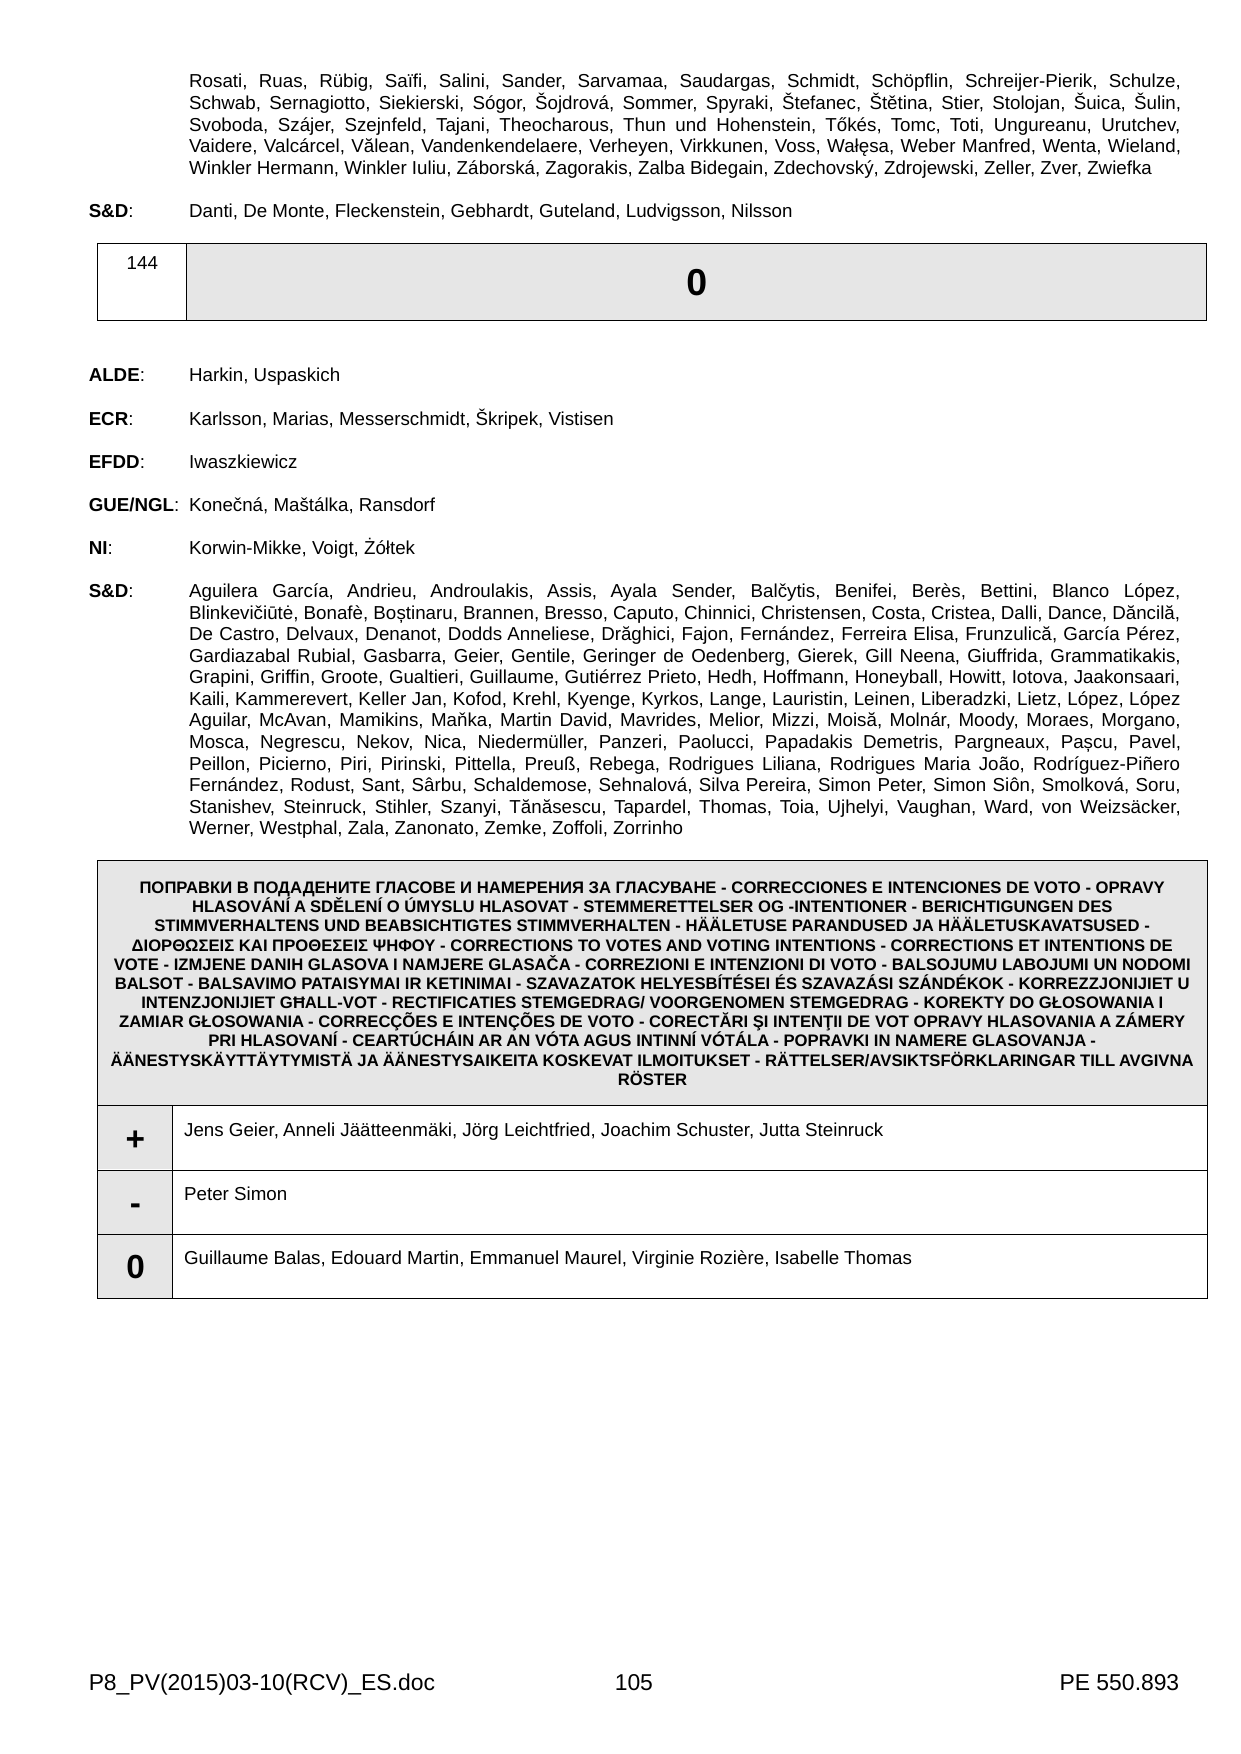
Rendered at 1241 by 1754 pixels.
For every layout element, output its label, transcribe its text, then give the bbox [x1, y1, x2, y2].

text S&D: Aguilera García, Andrieu, Androulakis, Assis, Ayala Sender, Balčytis, Benifei, Berès, Bettini, Blanco López, Blinkevičiūtė, Bonafè, Boștinaru, Brannen, Bresso, Caputo, Chinnici, Christensen, Costa, Cristea, Dalli, Dance, Dăncilă, De Castro, Delvaux, Denanot, Dodds Anneliese, Drăghici, Fajon, Fernández, Ferreira Elisa, Frunzulică, García Pérez, Gardiazabal Rubial, Gasbarra, Geier, Gentile, Geringer de Oedenberg, Gierek, Gill Neena, Giuffrida, Grammatikakis, Grapini, Griffin, Groote, Gualtieri, Guillaume, Gutiérrez Prieto, Hedh, Hoffmann, Honeyball, Howitt, Iotova, Jaakonsaari, Kaili, Kammerevert, Keller Jan, Kofod, Krehl, Kyenge, Kyrkos, Lange, Lauristin, Leinen, Liberadzki, Lietz, López, López Aguilar, McAvan, Mamikins, Maňka, Martin David, Mavrides, Melior, Mizzi, Moisă, Molnár, Moody, Moraes, Morgano, Mosca, Negrescu, Nekov, Nica, Niedermüller, Panzeri, Paolucci, Papadakis Demetris, Pargneaux, Pașcu, Pavel, Peillon, Picierno, Piri, Pirinski, Pittella, Preuß, Rebega, Rodrigues Liliana, Rodrigues Maria João, Rodríguez-Piñero Fernández, Rodust, Sant, Sârbu, Schaldemose, Sehnalová, Silva Pereira, Simon Peter, Simon Siôn, Smolková, Soru, Stanishev, Steinruck, Stihler, Szanyi, Tănăsescu, Tapardel, Thomas, Toia, Ujhelyi, Vaughan, Ward, von Weizsäcker, Werner, Westphal, Zala, Zanonato, Zemke, Zoffoli, Zorrinho [88, 580, 1181, 839]
table_header 0 [187, 244, 1206, 320]
text NI: Korwin-Mikke, Voigt, Żółtek [88, 537, 1181, 558]
text ECR: Karlsson, Marias, Messerschmidt, Škripek, Vistisen [88, 407, 1181, 429]
table_header 144 [98, 244, 186, 320]
table_cell Jens Geier, Anneli Jäätteenmäki, Jörg Leichtfried, Joachim Schuster, Jutta Steinruck [173, 1106, 1207, 1169]
table_cell + [98, 1106, 172, 1169]
table_cell - [98, 1171, 172, 1234]
text S&D: Danti, De Monte, Fleckenstein, Gebhardt, Guteland, Ludvigsson, Nilsson [88, 200, 1181, 221]
table_cell 0 [98, 1235, 172, 1298]
text GUE/NGL: Konečná, Maštálka, Ransdorf [88, 494, 1181, 515]
table_cell Peter Simon [173, 1171, 1207, 1234]
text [88, 70, 1181, 178]
table_header ПОПРАВКИ В ПОДАДЕНИТЕ ГЛАСОВЕ И НАМЕРЕНИЯ ЗА ГЛАСУВАНЕ - CORRECCIONES E INTENCIONES DE VOTO - OPRAVY HLASOVÁNÍ A SDĚLENÍ O ÚMYSLU HLASOVAT - STEMMERETTELSER OG -INTENTIONER - BERICHTIGUNGEN DES STIMMVERHALTENS UND BEABSICHTIGTES STIMMVERHALTEN - HÄÄLETUSE PARANDUSED JA HÄÄLETUSKAVATSUSED - ΔΙΟΡΘΩΣΕΙΣ ΚΑΙ ΠΡΟΘΕΣΕΙΣ ΨΗΦΟΥ - CORRECTIONS TO VOTES AND VOTING INTENTIONS - CORRECTIONS ET INTENTIONS DE VOTE - IZMJENE DANIH GLASOVA I NAMJERE GLASAČA - CORREZIONI E INTENZIONI DI VOTO - BALSOJUMU LABOJUMI UN NODOMI BALSOT - BALSAVIMO PATAISYMAI IR KETINIMAI - SZAVAZATOK HELYESBÍTÉSEI ÉS SZAVAZÁSI SZÁNDÉKOK - KORREZZJONIJIET U INTENZJONIJIET GĦALL-VOT - RECTIFICATIES STEMGEDRAG/ VOORGENOMEN STEMGEDRAG - KOREKTY DO GŁOSOWANIA I ZAMIAR GŁOSOWANIA - CORRECÇÕES E INTENÇÕES DE VOTO - CORECTĂRI ŞI INTENŢII DE VOT OPRAVY HLASOVANIA A ZÁMERY PRI HLASOVANÍ - CEARTÚCHÁIN AR AN VÓTA AGUS INTINNÍ VÓTÁLA - POPRAVKI IN NAMERE GLASOVANJA - ÄÄNESTYSKÄYTTÄYTYMISTÄ JA ÄÄNESTYSAIKEITA KOSKEVAT ILMOITUKSET - RÄTTELSER/AVSIKTSFÖRKLARINGAR TILL AVGIVNA RÖSTER [98, 861, 1207, 1105]
text ALDE: Harkin, Uspaskich [88, 364, 1181, 386]
text EFDD: Iwaszkiewicz [88, 451, 1181, 472]
table_cell Guillaume Balas, Edouard Martin, Emmanuel Maurel, Virginie Rozière, Isabelle Thomas [173, 1235, 1207, 1298]
